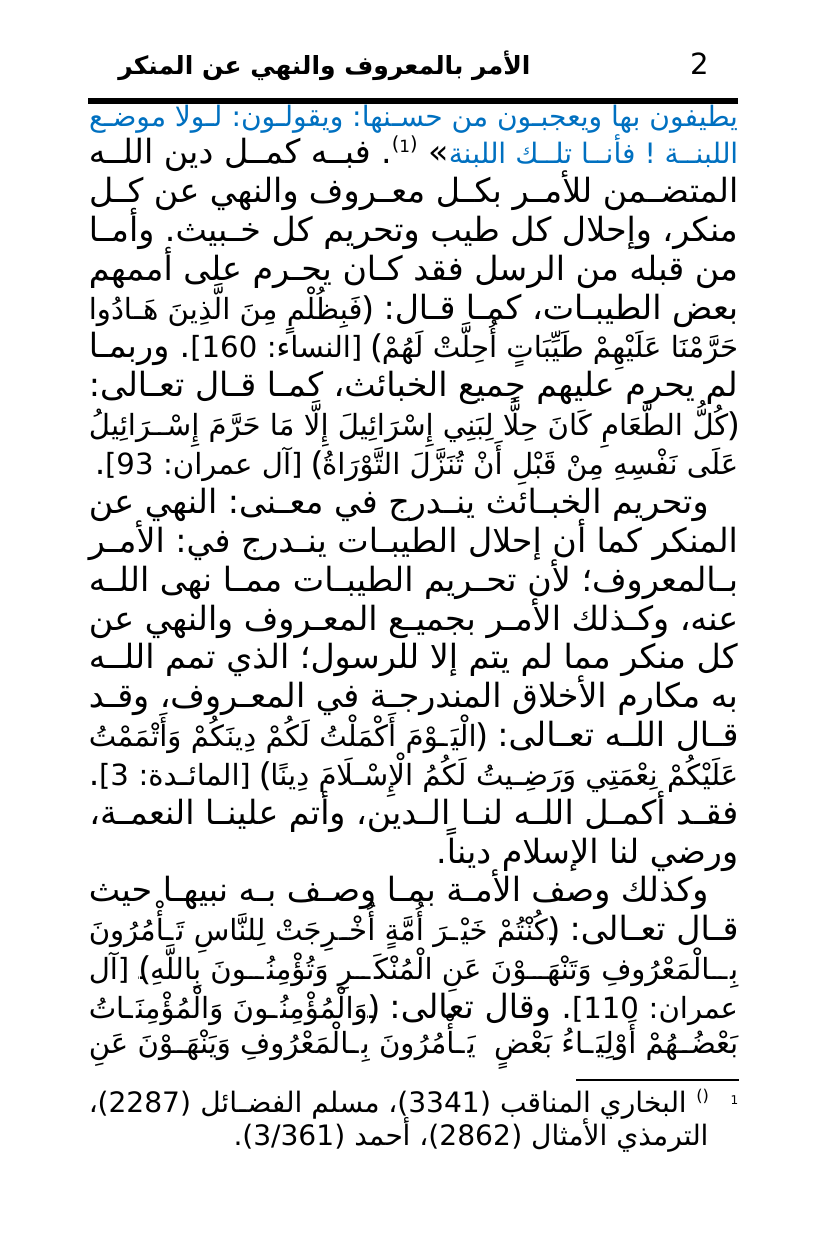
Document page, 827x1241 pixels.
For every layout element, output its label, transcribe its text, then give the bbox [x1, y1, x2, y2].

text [89, 100, 738, 482]
text وتحريم الخبائث يندرج في معنى: النهي عن المنكر كما أن إحلال الطيبات يندرج في: الأمر بالمعروف؛ لأن تحريم الطيبات مما نهى الله عنه، وكذلك الأمر بجميع المعروف والنهي عن كل منكر مما لم يتم إلا للرسول؛ الذي تمم الله به مكارم الأخلاق المندرجة في المعروف، وقد قال الله تعالى: ﴿الْيَوْمَ أَكْمَلْتُ لَكُمْ دِينَكُمْ وَأَتْمَمْتُ عَلَيْكُمْ نِعْمَتِي وَرَضِيتُ لَكُمُ الْإِسْلَامَ دِينًا﴾ [المائدة: 3]. فقد أكمل الله لنا الدين، وأتم علينا النعمة، ورضي لنا الإسلام ديناً. [89, 482, 738, 871]
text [89, 871, 738, 1060]
